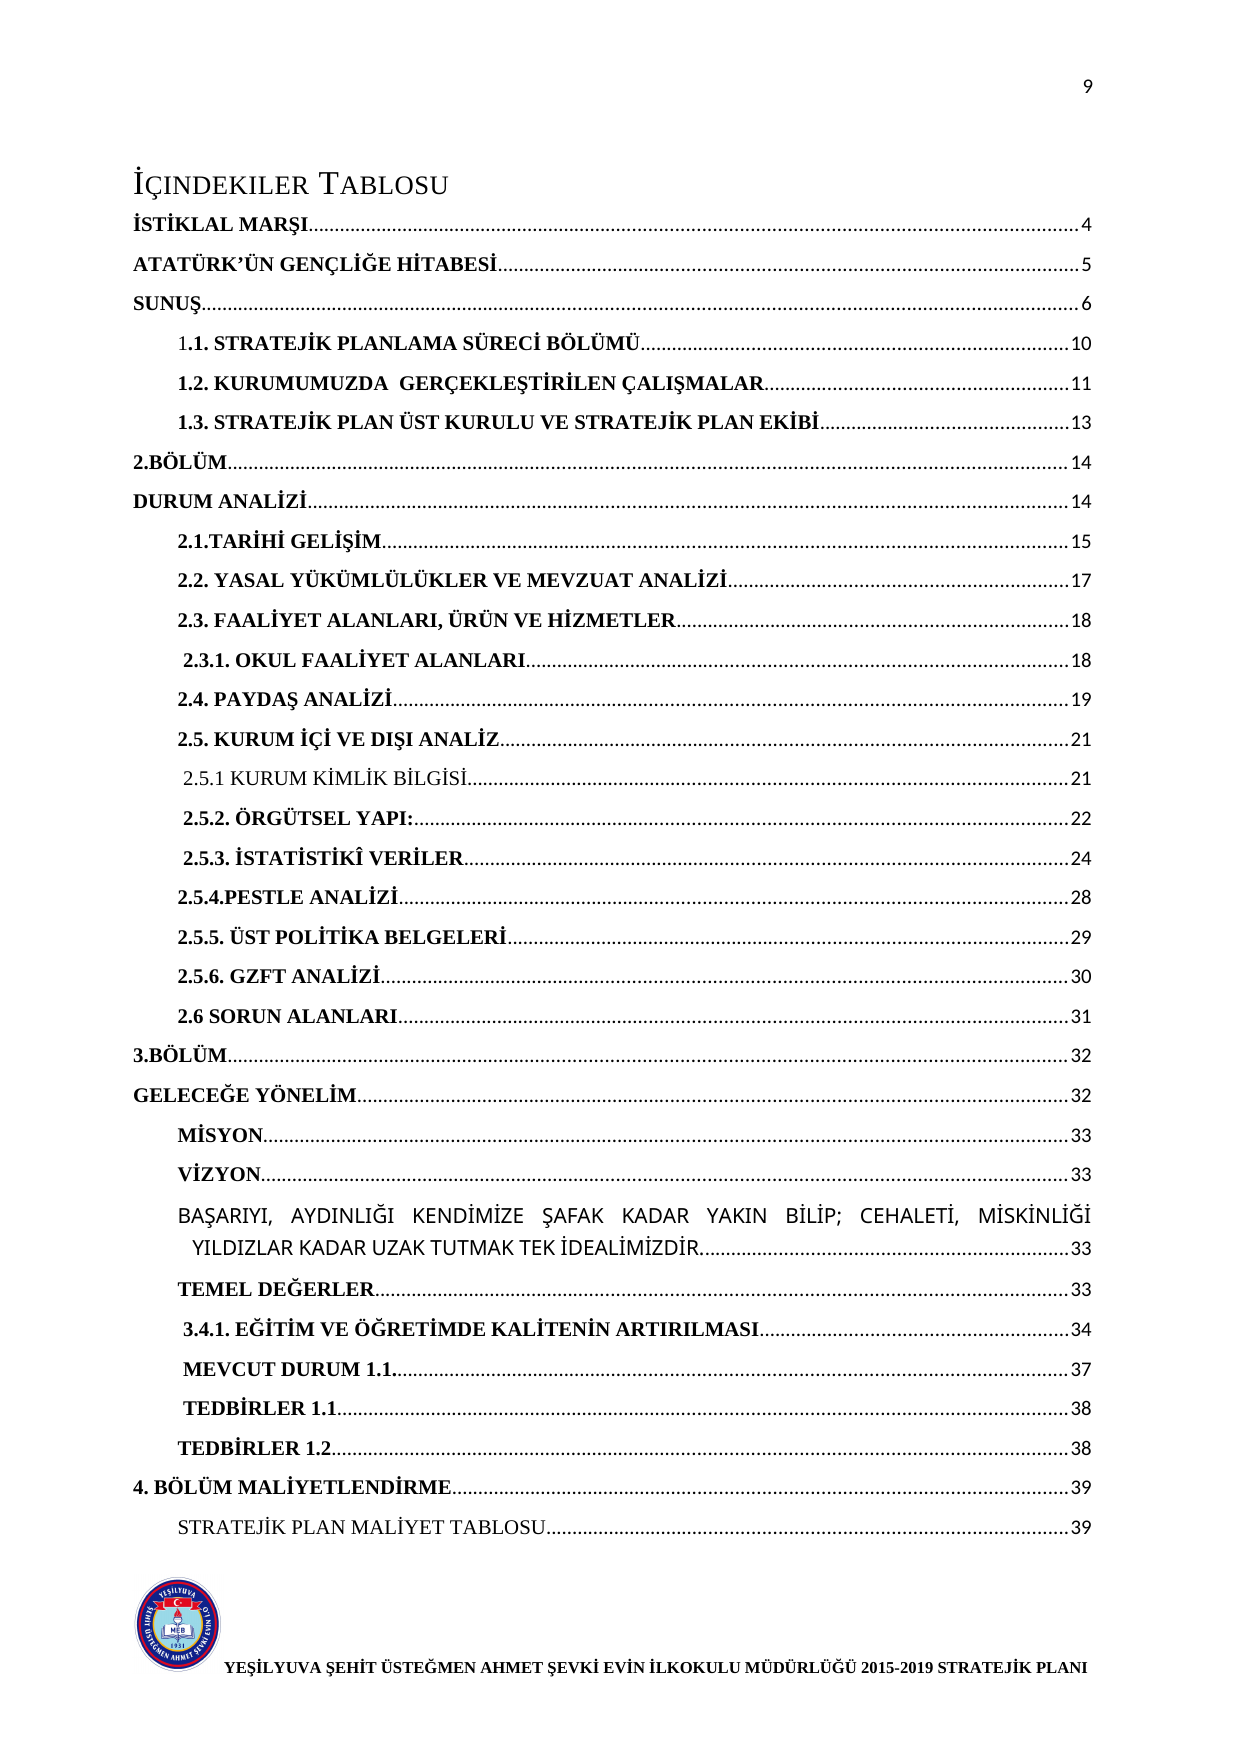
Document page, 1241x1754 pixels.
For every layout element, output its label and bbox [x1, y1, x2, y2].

picture [132, 1574, 224, 1674]
